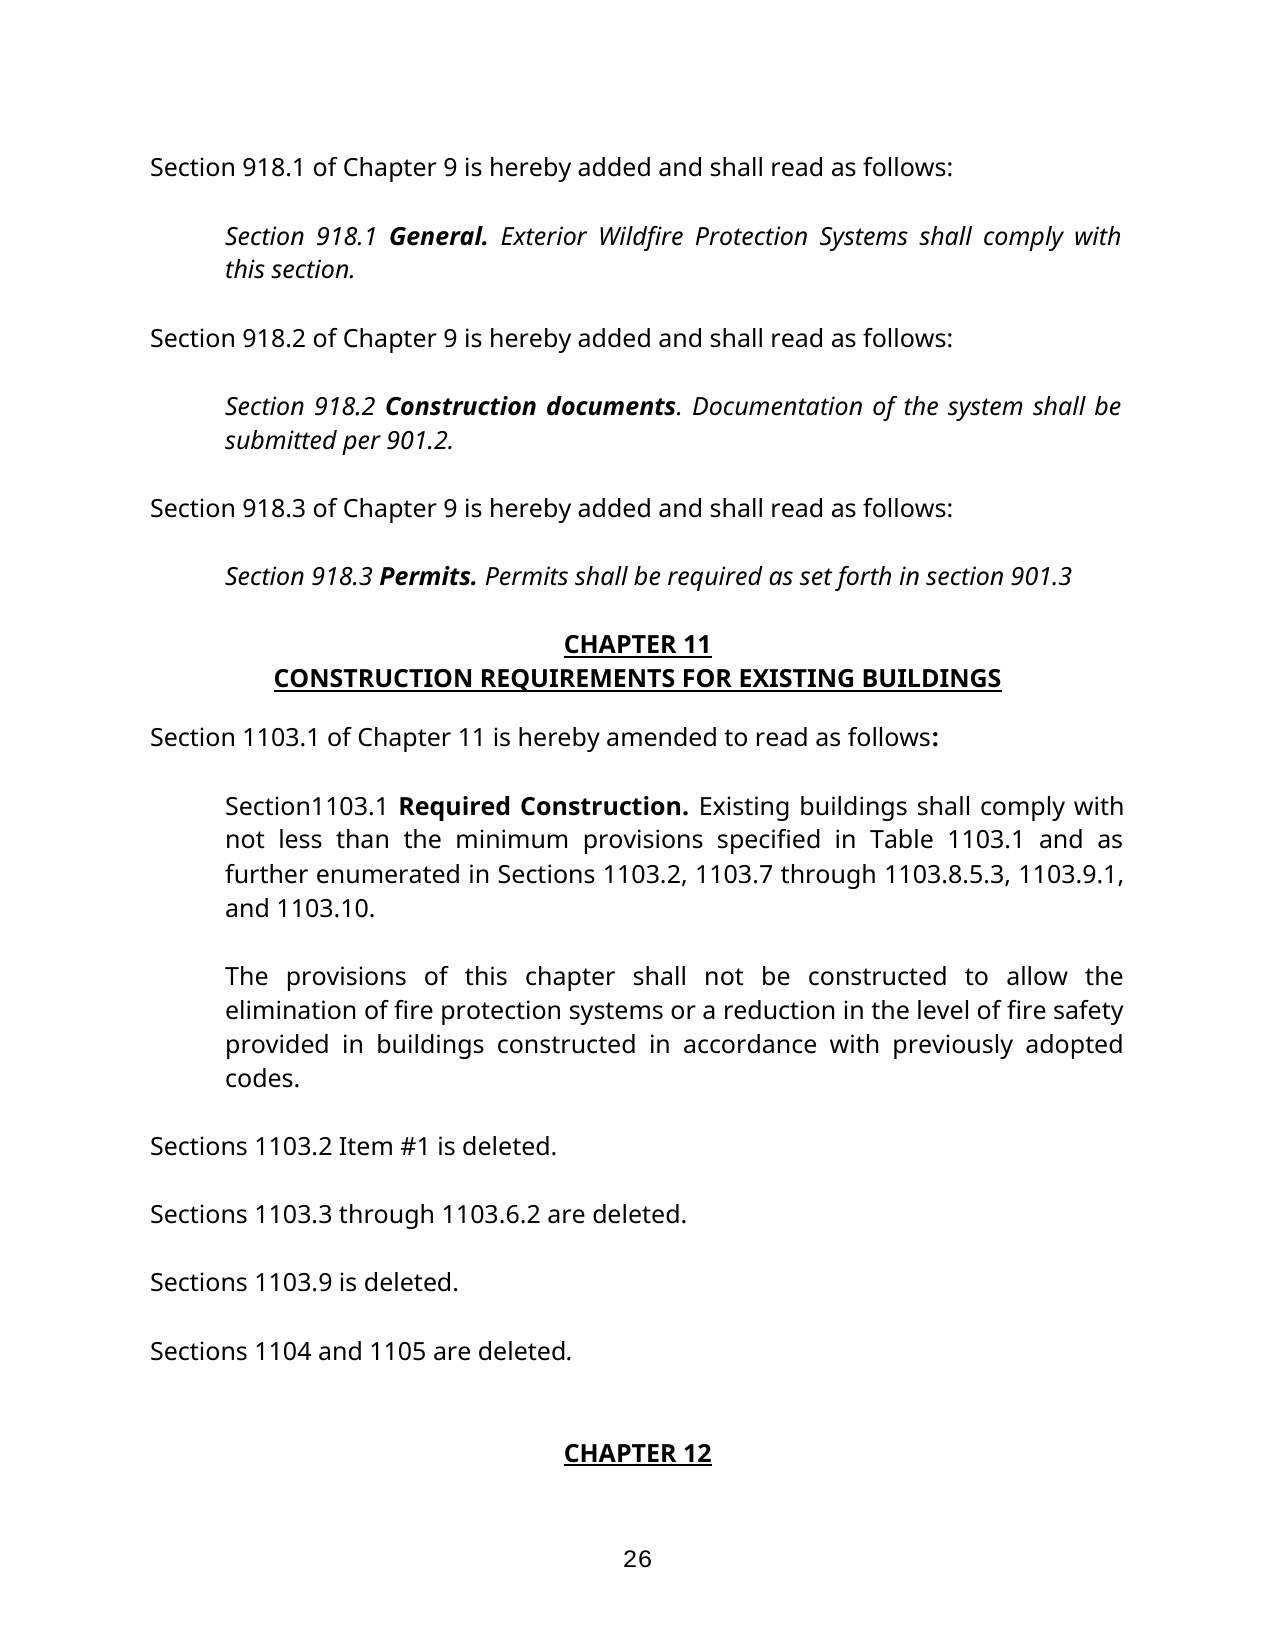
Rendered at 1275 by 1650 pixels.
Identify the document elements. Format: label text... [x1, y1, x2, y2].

text Section 918.3 of Chapter 9 is hereby added and shall read as follows: [150, 491, 1125, 525]
text CHAPTER 12 [150, 1435, 1125, 1469]
text Sections 1103.9 is deleted. [150, 1265, 1125, 1299]
text Section 918.1 of Chapter 9 is hereby added and shall read as follows: [150, 150, 1125, 184]
text CHAPTER 11 [150, 627, 1125, 661]
text Section 918.2 Construction documents. Documentation of the system shall be submitted per 901.2. [225, 388, 1125, 457]
text Sections 1103.2 Item #1 is deleted. [150, 1129, 1125, 1163]
text Section 918.2 of Chapter 9 is hereby added and shall read as follows: [150, 320, 1125, 354]
text Section 918.3 Permits. Permits shall be required as set forth in section 901.3 [225, 559, 1125, 593]
text Section 918.1 General. Exterior Wildfire Protection Systems shall comply with this section. [225, 218, 1125, 286]
text Sections 1103.3 through 1103.6.2 are deleted. [150, 1197, 1125, 1231]
text Section 1103.1 of Chapter 11 is hereby amended to read as follows: [150, 720, 1125, 754]
text Section1103.1 Required Construction. Existing buildings shall comply with not less than the minimum provisions specified in Table 1103.1 and as further enumerated in Sections 1103.2, 1103.7 through 1103.8.5.3, 1103.9.1, and 1103.10. [225, 788, 1125, 924]
text CONSTRUCTION REQUIREMENTS FOR EXISTING BUILDINGS [150, 661, 1125, 695]
text Sections 1104 and 1105 are deleted. [150, 1333, 1125, 1367]
text The provisions of this chapter shall not be constructed to allow the elimination of fire protection systems or a reduction in the level of fire safety provided in buildings constructed in accordance with previously adopted codes. [225, 958, 1125, 1095]
